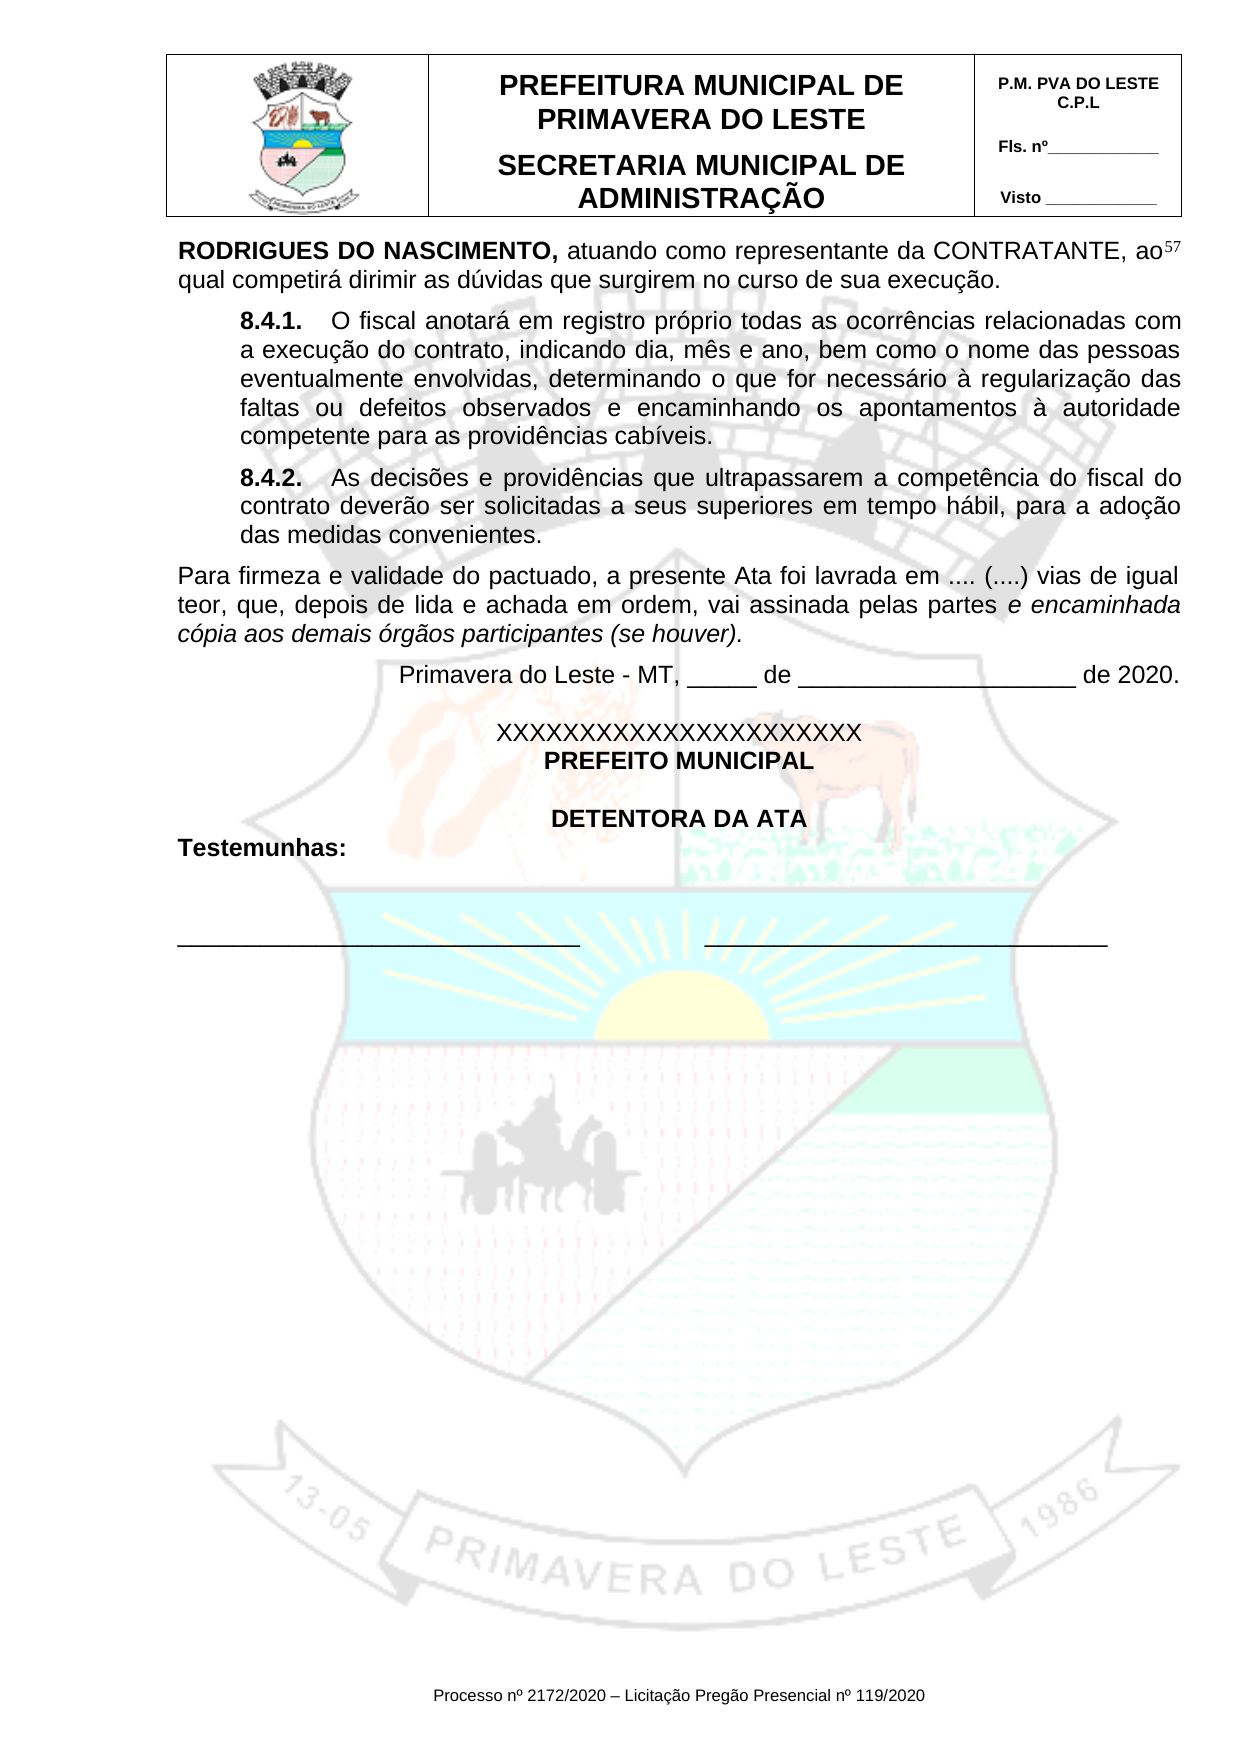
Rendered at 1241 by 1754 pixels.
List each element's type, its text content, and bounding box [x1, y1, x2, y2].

list As decisões e providências que ultrapassarem a competência do fiscal do contrato deverão ser solicitadas a seus superiores em tempo hábil, para a adoção das medidas convenientes. [240, 462, 1183, 549]
text PREFEITO MUNICIPAL [177, 746, 1181, 775]
text DETENTORA DA ATA [177, 804, 1181, 832]
text Para firmeza e validade do pactuado, a presente Ata foi lavrada em .... (....) vias de igual teor, que, depois de lida e achada em ordem, vai assinada pelas partes e encaminhada cópia aos demais órgãos participantes (se houver). [177, 561, 1181, 647]
text Testemunhas: [177, 832, 1181, 861]
text XXXXXXXXXXXXXXXXXXXXXX [177, 717, 1181, 746]
picture [242, 60, 363, 215]
list O fiscal anotará em registro próprio todas as ocorrências relacionadas com a execução do contrato, indicando dia, mês e ano, bem como o nome das pessoas eventualmente envolvidas, determinando o que for necessário à regularização das faltas ou defeitos observados e encaminhando os apontamentos à autoridade competente para as providências cabíveis. [240, 306, 1183, 450]
text Primavera do Leste - MT, _____ de ____________________ de 2020. [177, 660, 1181, 689]
text _____________________________ _____________________________ [177, 919, 1181, 947]
